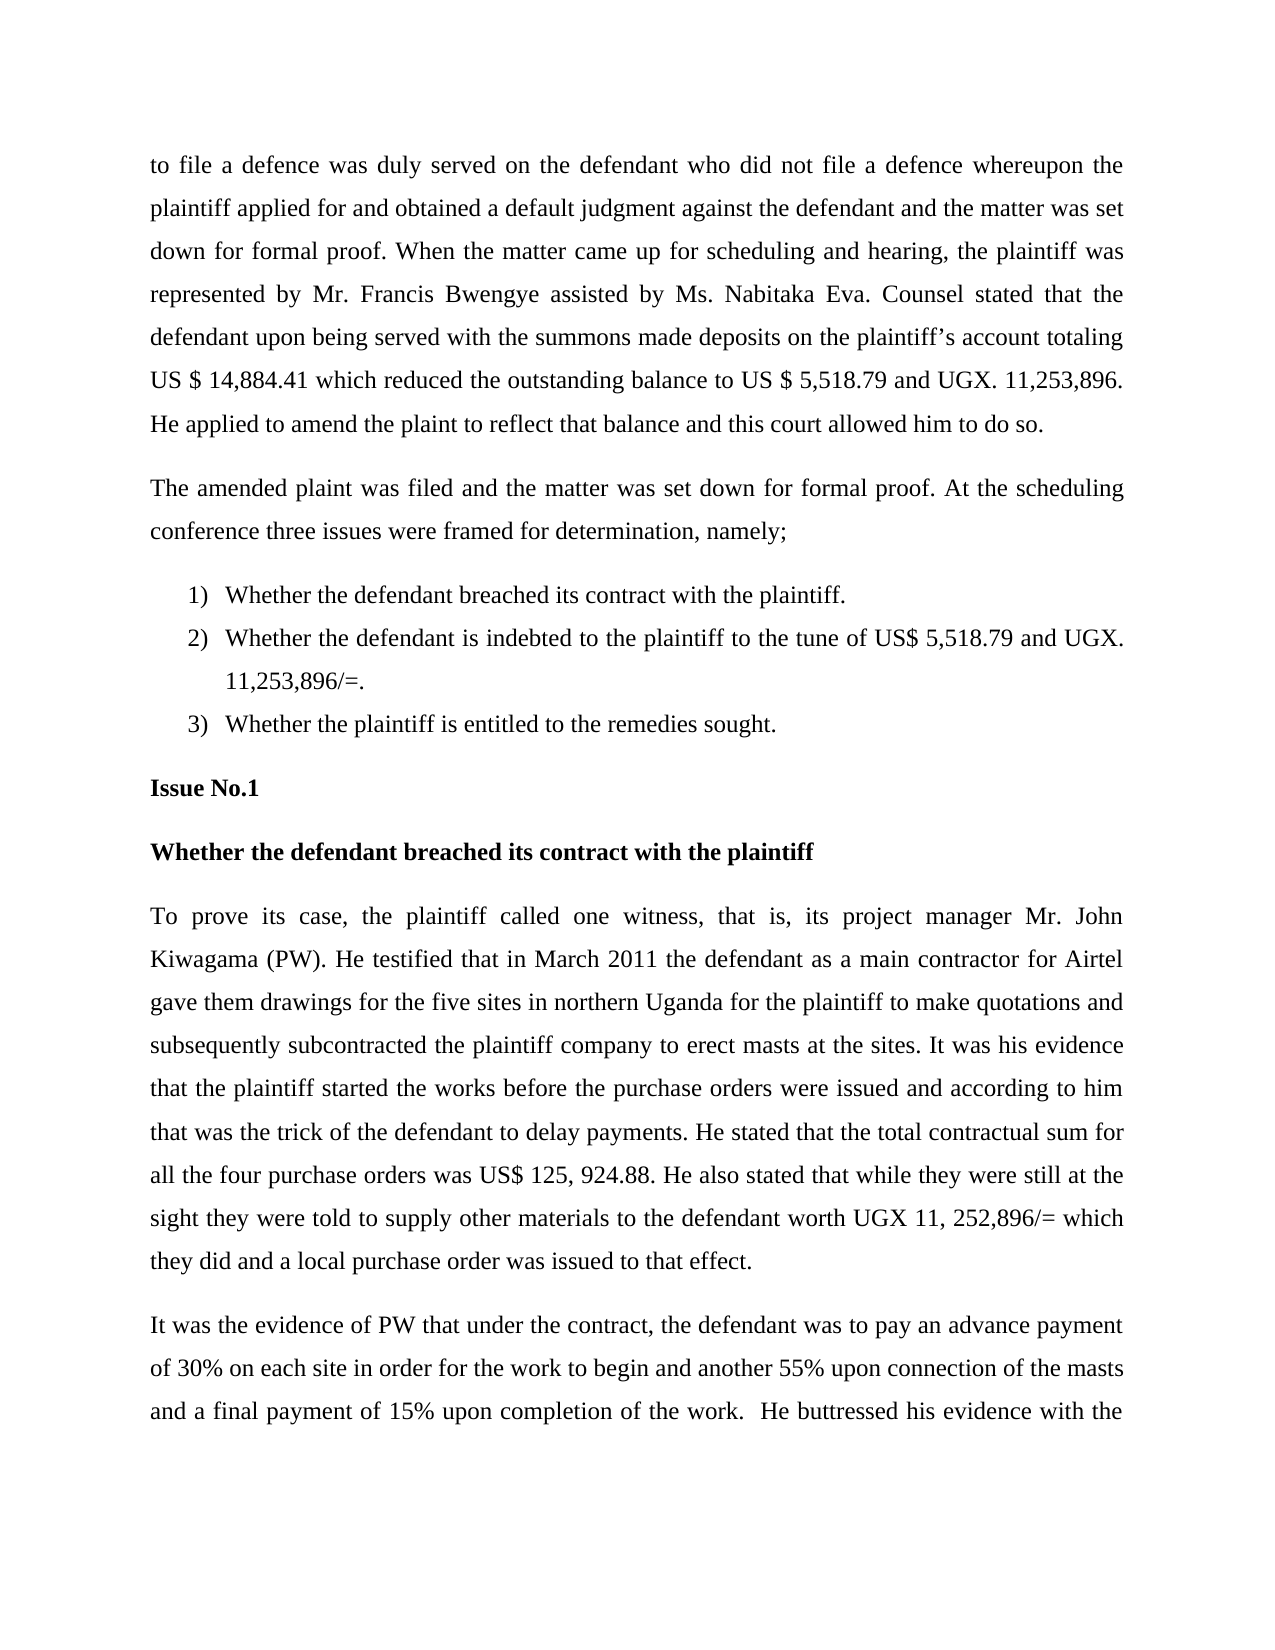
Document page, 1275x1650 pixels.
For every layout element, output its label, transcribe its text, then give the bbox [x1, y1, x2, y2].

list Whether the defendant is indebted to the plaintiff to the tune of US$ 5,518.79 and UGX. 11,253,896/=. [187, 623, 1125, 695]
text Issue No.1 [150, 773, 1125, 802]
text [150, 150, 1125, 437]
list Whether the plaintiff is entitled to the remedies sought. [187, 709, 1125, 738]
text The amended plaint was filed and the matter was set down for formal proof. At the scheduling conference three issues were framed for determination, namely; [150, 473, 1125, 544]
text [150, 1310, 1125, 1425]
text Whether the defendant breached its contract with the plaintiff [150, 837, 1125, 866]
text To prove its case, the plaintiff called one witness, that is, its project manager Mr. John Kiwagama (PW). He testified that in March 2011 the defendant as a main contractor for Airtel gave them drawings for the five sites in northern Uganda for the plaintiff to make quotations and subsequently subcontracted the plaintiff company to erect masts at the sites. It was his evidence that the plaintiff started the works before the purchase orders were issued and according to him that was the trick of the defendant to delay payments. He stated that the total contractual sum for all the four purchase orders was US$ 125, 924.88. He also stated that while they were still at the sight they were told to supply other materials to the defendant worth UGX 11, 252,896/= which they did and a local purchase order was issued to that effect. [150, 901, 1125, 1275]
list Whether the defendant breached its contract with the plaintiff. [187, 580, 1125, 608]
